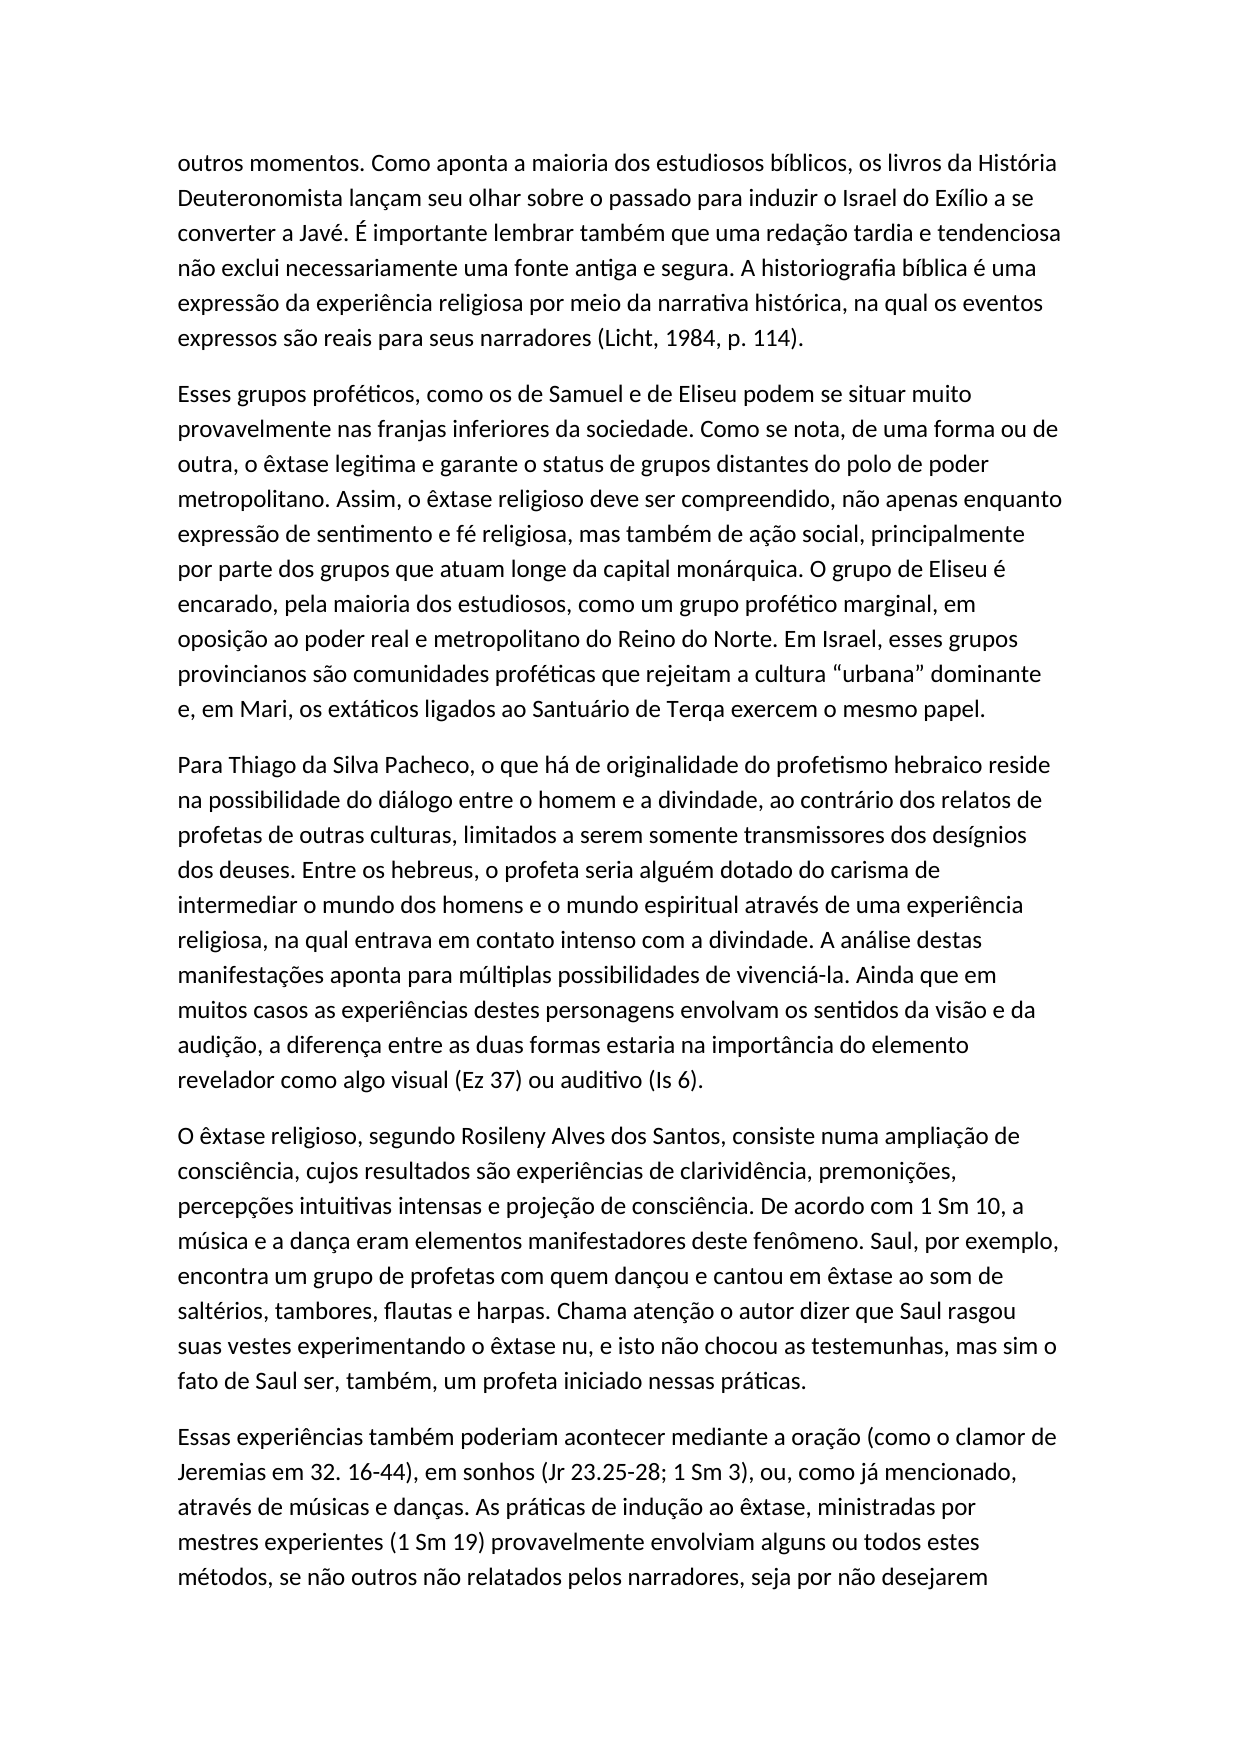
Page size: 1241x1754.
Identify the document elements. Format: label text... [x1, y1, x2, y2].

text Esses grupos proféticos, como os de Samuel e de Eliseu podem se situar muito provavelmente nas franjas inferiores da sociedade. Como se nota, de uma forma ou de outra, o êxtase legitima e garante o status de grupos distantes do polo de poder metropolitano. Assim, o êxtase religioso deve ser compreendido, não apenas enquanto expressão de sentimento e fé religiosa, mas também de ação social, principalmente por parte dos grupos que atuam longe da capital monárquica. O grupo de Eliseu é encarado, pela maioria dos estudiosos, como um grupo profético marginal, em oposição ao poder real e metropolitano do Reino do Norte. Em Israel, esses grupos provincianos são comunidades proféticas que rejeitam a cultura “urbana” dominante e, em Mari, os extáticos ligados ao Santuário de Terqa exercem o mesmo papel. [177, 378, 1063, 724]
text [177, 1421, 1063, 1591]
text O êxtase religioso, segundo Rosileny Alves dos Santos, consiste numa ampliação de consciência, cujos resultados são experiências de clarividência, premonições, percepções intuitivas intensas e projeção de consciência. De acordo com 1 Sm 10, a música e a dança eram elementos manifestadores deste fenômeno. Saul, por exemplo, encontra um grupo de profetas com quem dançou e cantou em êxtase ao som de saltérios, tambores, flautas e harpas. Chama atenção o autor dizer que Saul rasgou suas vestes experimentando o êxtase nu, e isto não chocou as testemunhas, mas sim o fato de Saul ser, também, um profeta iniciado nessas práticas. [177, 1120, 1063, 1396]
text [177, 148, 1063, 353]
text Para Thiago da Silva Pacheco, o que há de originalidade do profetismo hebraico reside na possibilidade do diálogo entre o homem e a divindade, ao contrário dos relatos de profetas de outras culturas, limitados a serem somente transmissores dos desígnios dos deuses. Entre os hebreus, o profeta seria alguém dotado do carisma de intermediar o mundo dos homens e o mundo espiritual através de uma experiência religiosa, na qual entrava em contato intenso com a divindade. A análise destas manifestações aponta para múltiplas possibilidades de vivenciá-la. Ainda que em muitos casos as experiências destes personagens envolvam os sentidos da visão e da audição, a diferença entre as duas formas estaria na importância do elemento revelador como algo visual (Ez 37) ou auditivo (Is 6). [177, 749, 1063, 1095]
